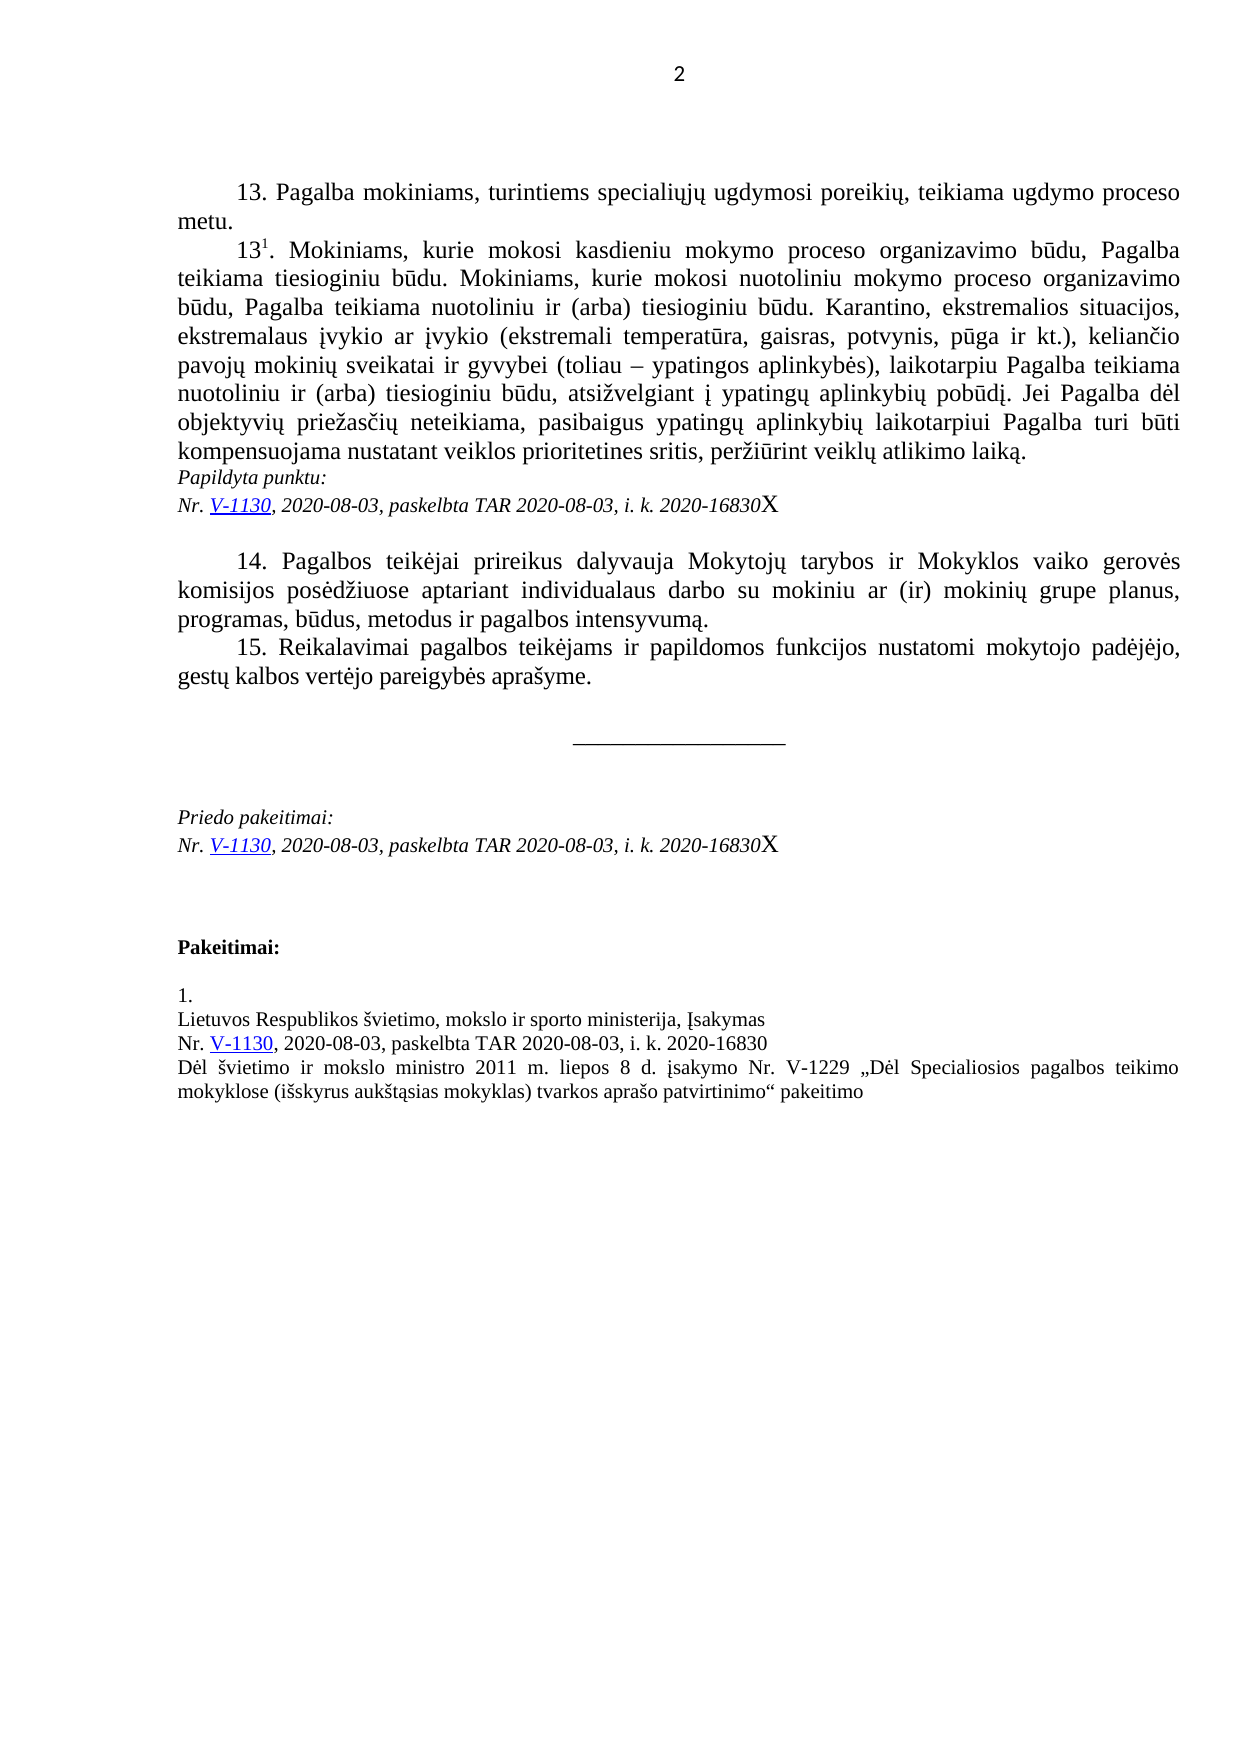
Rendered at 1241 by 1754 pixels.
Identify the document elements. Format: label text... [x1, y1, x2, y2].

text Lietuvos Respublikos švietimo, mokslo ir sporto ministerija, Įsakymas [177, 1007, 1181, 1031]
text Nr. , 2020-08-03, paskelbta TAR 2020-08-03, i. k. 2020-16830 [177, 1031, 1181, 1055]
text _________________ [177, 719, 1181, 747]
text Pakeitimai: [177, 935, 1181, 959]
text 13. Pagalba mokiniams, turintiems specialiųjų ugdymosi poreikių, teikiama ugdymo proceso metu. [177, 177, 1181, 235]
text 14. Pagalbos teikėjai prireikus dalyvauja Mokytojų tarybos ir Mokyklos vaiko gerovės komisijos posėdžiuose aptariant individualaus darbo su mokiniu ar (ir) mokinių grupe planus, programas, būdus, metodus ir pagalbos intensyvumą. [177, 546, 1181, 632]
text Dėl švietimo ir mokslo ministro 2011 m. liepos 8 d. įsakymo Nr. V-1229 „Dėl Specialiosios pagalbos teikimo mokyklose (išskyrus aukštąsias mokyklas) tvarkos aprašo patvirtinimo“ pakeitimo [177, 1055, 1181, 1103]
text 1. [177, 983, 1181, 1007]
text 131. Mokiniams, kurie mokosi kasdieniu mokymo proceso organizavimo būdu, Pagalba teikiama tiesioginiu būdu. Mokiniams, kurie mokosi nuotoliniu mokymo proceso organizavimo būdu, Pagalba teikiama nuotoliniu ir (arba) tiesioginiu būdu. Karantino, ekstremalios situacijos, ekstremalaus įvykio ar įvykio (ekstremali temperatūra, gaisras, potvynis, pūga ir kt.), keliančio pavojų mokinių sveikatai ir gyvybei (toliau – ypatingos aplinkybės), laikotarpiu Pagalba teikiama nuotoliniu ir (arba) tiesioginiu būdu, atsižvelgiant į ypatingų aplinkybių pobūdį. Jei Pagalba dėl objektyvių priežasčių neteikiama, pasibaigus ypatingų aplinkybių laikotarpiui Pagalba turi būti kompensuojama nustatant veiklos prioritetines sritis, peržiūrint veiklų atlikimo laiką. [177, 235, 1181, 465]
text 15. Reikalavimai pagalbos teikėjams ir papildomos funkcijos nustatomi mokytojo padėjėjo, gestų kalbos vertėjo pareigybės aprašyme. [177, 632, 1181, 690]
